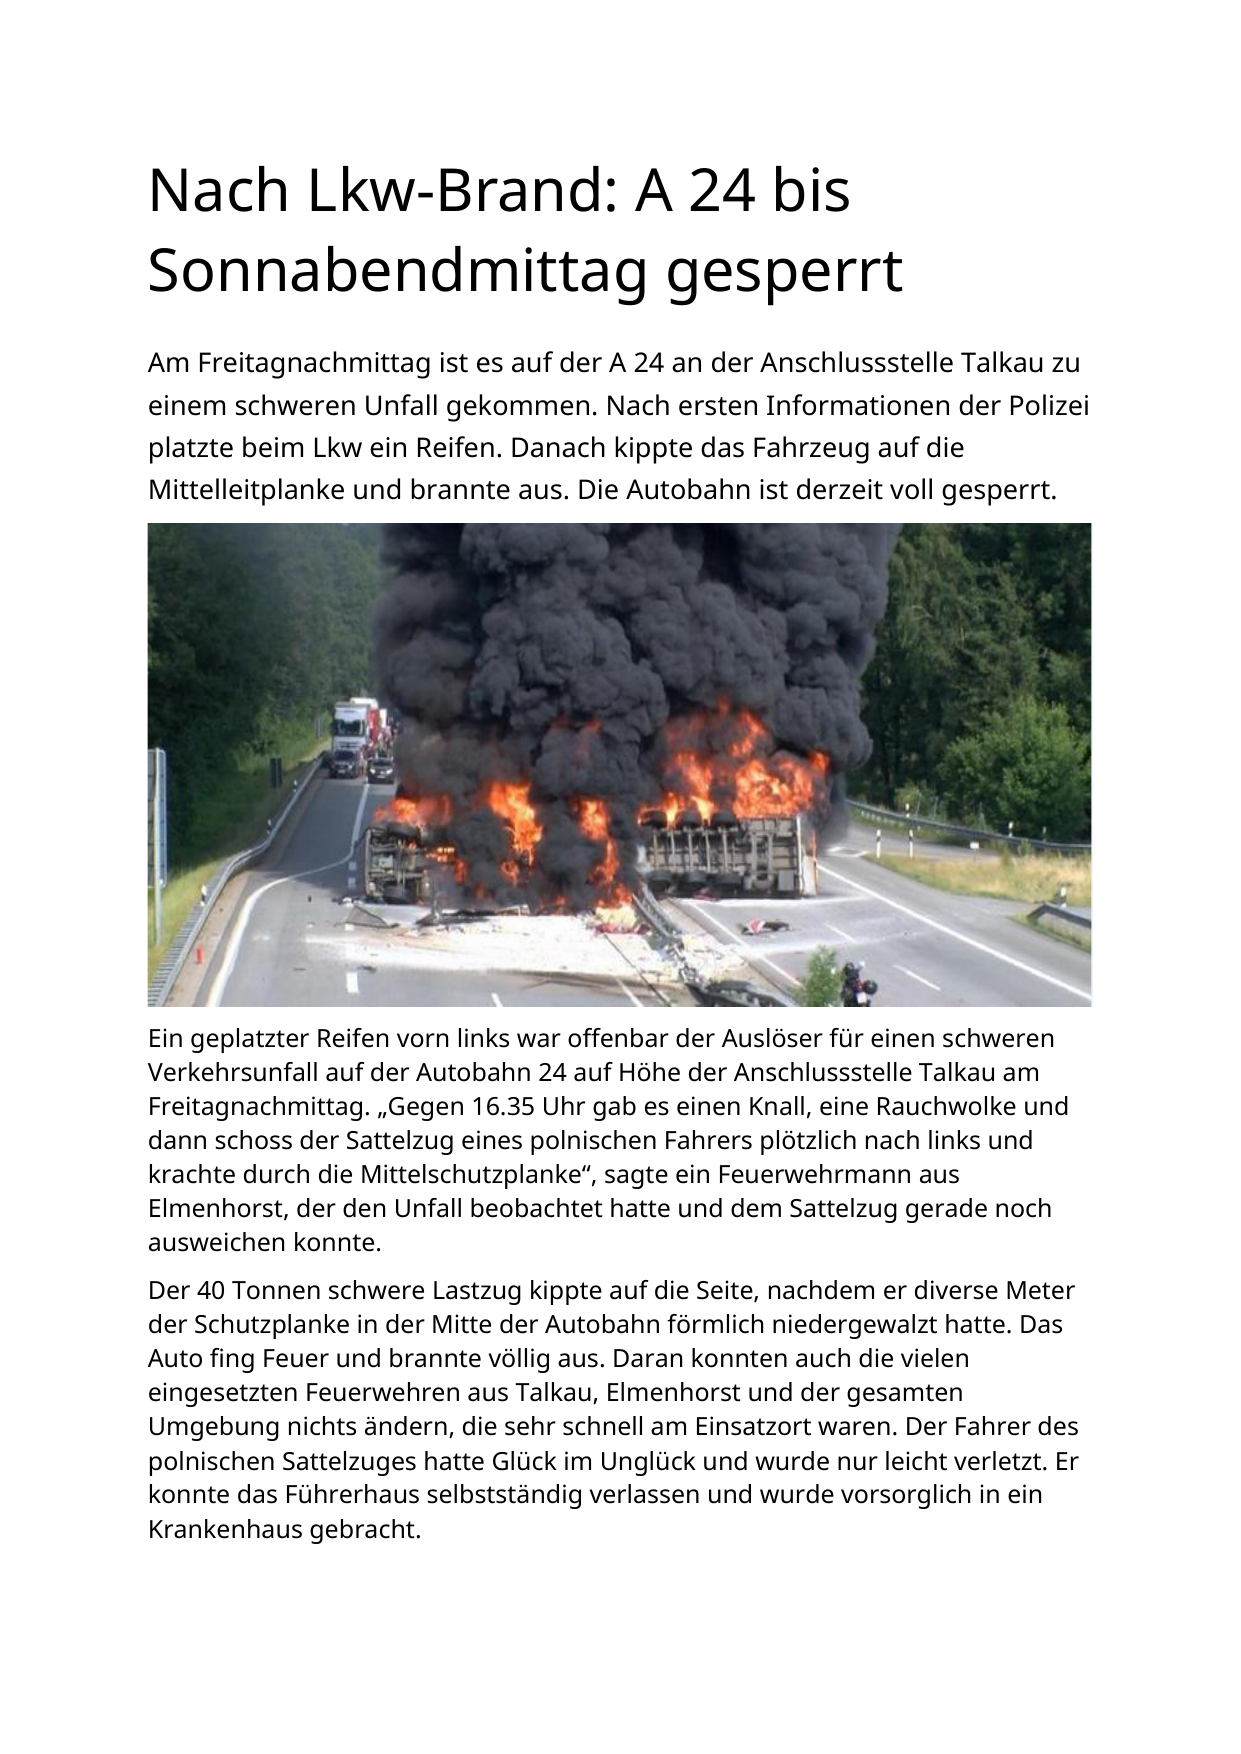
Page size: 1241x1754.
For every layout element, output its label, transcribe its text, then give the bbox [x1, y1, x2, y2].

text Nach Lkw-Brand: A 24 bis Sonnabendmittag gesperrt [148, 148, 1093, 309]
picture [147, 523, 1092, 1007]
text Am Freitagnachmittag ist es auf der A 24 an der Anschlussstelle Talkau zu einem schweren Unfall gekommen. Nach ersten Informationen der Polizei platzte beim Lkw ein Reifen. Danach kippte das Fahrzeug auf die Mittelleitplanke und brannte aus. Die Autobahn ist derzeit voll gesperrt. [148, 338, 1093, 507]
text Ein geplatzter Reifen vorn links war offenbar der Auslöser für einen schweren Verkehrsunfall auf der Autobahn 24 auf Höhe der Anschlussstelle Talkau am Freitagnachmittag. „Gegen 16.35 Uhr gab es einen Knall, eine Rauchwolke und dann schoss der Sattelzug eines polnischen Fahrers plötzlich nach links und krachte durch die Mittelschutzplanke“, sagte ein Feuerwehrmann aus Elmenhorst, der den Unfall beobachtet hatte und dem Sattelzug gerade noch ausweichen konnte. [148, 1020, 1093, 1259]
text Der 40 Tonnen schwere Lastzug kippte auf die Seite, nachdem er diverse Meter der Schutzplanke in der Mitte der Autobahn förmlich niedergewalzt hatte. Das Auto fing Feuer und brannte völlig aus. Daran konnten auch die vielen eingesetzten Feuerwehren aus Talkau, Elmenhorst und der gesamten Umgebung nichts ändern, die sehr schnell am Einsatzort waren. Der Fahrer des polnischen Sattelzuges hatte Glück im Unglück und wurde nur leicht verletzt. Er konnte das Führerhaus selbstständig verlassen und wurde vorsorglich in ein Krankenhaus gebracht. [148, 1273, 1093, 1545]
